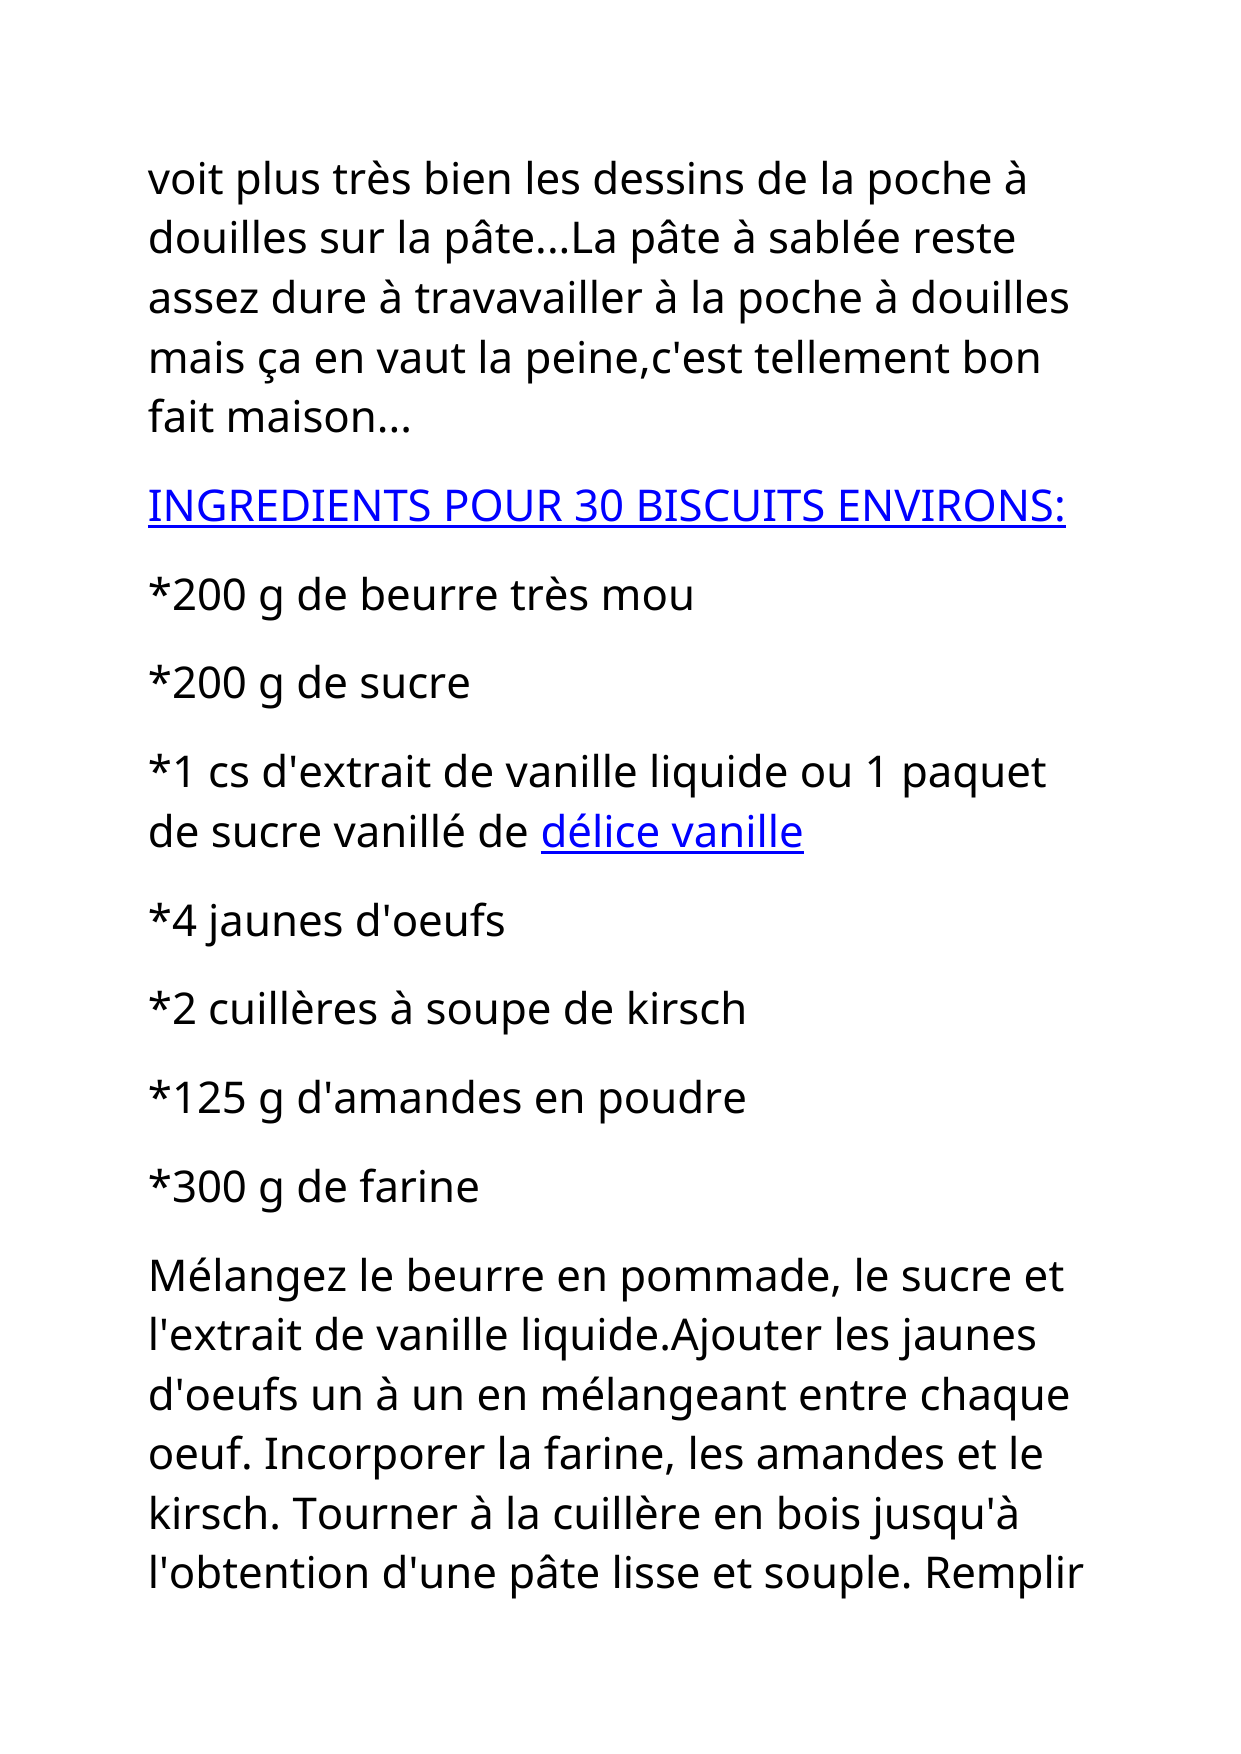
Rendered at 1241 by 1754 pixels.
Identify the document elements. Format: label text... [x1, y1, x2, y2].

text *300 g de farine [148, 1156, 1093, 1215]
text *200 g de sucre [148, 652, 1093, 712]
text *125 g d'amandes en poudre [148, 1067, 1093, 1126]
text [148, 1244, 1093, 1602]
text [148, 148, 1093, 446]
text *1 cs d'extrait de vanille liquide ou 1 paquet de sucre vanillé de délice vanille [148, 741, 1093, 860]
text *2 cuillères à soupe de kirsch [148, 978, 1093, 1038]
text *4 jaunes d'oeufs [148, 889, 1093, 949]
text INGREDIENTS POUR 30 BISCUITS ENVIRONS: [148, 475, 1093, 534]
text *200 g de beurre très mou [148, 563, 1093, 623]
